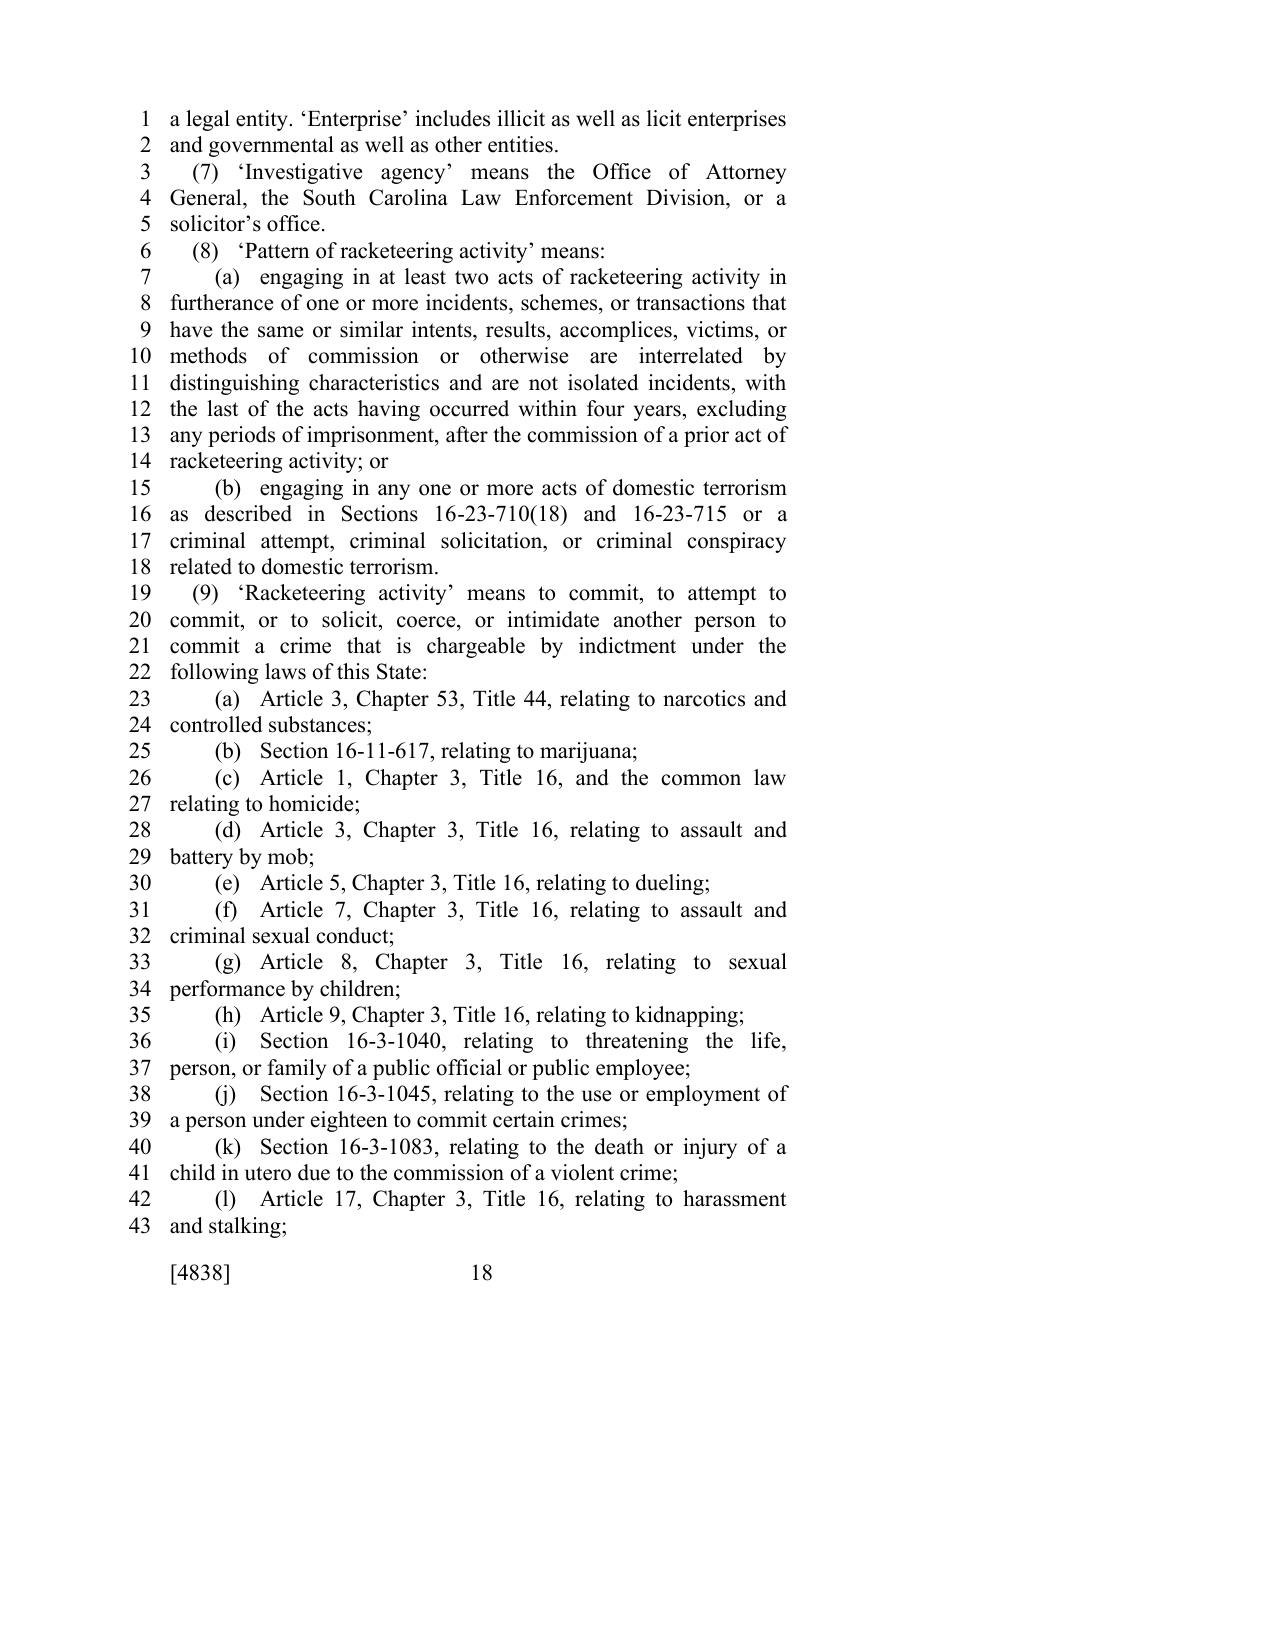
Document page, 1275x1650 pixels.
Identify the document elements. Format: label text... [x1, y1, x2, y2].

text (9) ‘Racketeering activity’ means to commit, to attempt to commit, or to solicit, coerce, or intimidate another person to commit a crime that is chargeable by indictment under the following laws of this State: [169, 579, 787, 685]
text (e) Article 5, Chapter 3, Title 16, relating to dueling; [169, 869, 787, 896]
text (c) Article 1, Chapter 3, Title 16, and the common law relating to homicide; [169, 764, 787, 817]
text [169, 105, 787, 158]
text (7) ‘Investigative agency’ means the Office of Attorney General, the South Carolina Law Enforcement Division, or a solicitor’s office. [169, 158, 787, 237]
text (j) Section 16-3-1045, relating to the use or employment of a person under eighteen to commit certain crimes; [169, 1080, 787, 1133]
text (8) ‘Pattern of racketeering activity’ means: [169, 237, 787, 263]
text (i) Section 16-3-1040, relating to threatening the life, person, or family of a public official or public employee; [169, 1027, 787, 1080]
text (a) engaging in at least two acts of racketeering activity in furtherance of one or more incidents, schemes, or transactions that have the same or similar intents, results, accomplices, victims, or methods of commission or otherwise are interrelated by distinguishing characteristics and are not isolated incidents, with the last of the acts having occurred within four years, excluding any periods of imprisonment, after the commission of a prior act of racketeering activity; or [169, 263, 787, 474]
text (k) Section 16-3-1083, relating to the death or injury of a child in utero due to the commission of a violent crime; [169, 1133, 787, 1186]
text (b) Section 16-11-617, relating to marijuana; [169, 737, 787, 764]
text (f) Article 7, Chapter 3, Title 16, relating to assault and criminal sexual conduct; [169, 896, 787, 948]
text (g) Article 8, Chapter 3, Title 16, relating to sexual performance by children; [169, 948, 787, 1001]
text (a) Article 3, Chapter 53, Title 44, relating to narcotics and controlled substances; [169, 685, 787, 737]
text (l) Article 17, Chapter 3, Title 16, relating to harassment and stalking; [169, 1186, 787, 1238]
text (h) Article 9, Chapter 3, Title 16, relating to kidnapping; [169, 1001, 787, 1027]
text (b) engaging in any one or more acts of domestic terrorism as described in Sections 16-23-710(18) and 16-23-715 or a criminal attempt, criminal solicitation, or criminal conspiracy related to domestic terrorism. [169, 474, 787, 579]
text (d) Article 3, Chapter 3, Title 16, relating to assault and battery by mob; [169, 817, 787, 869]
